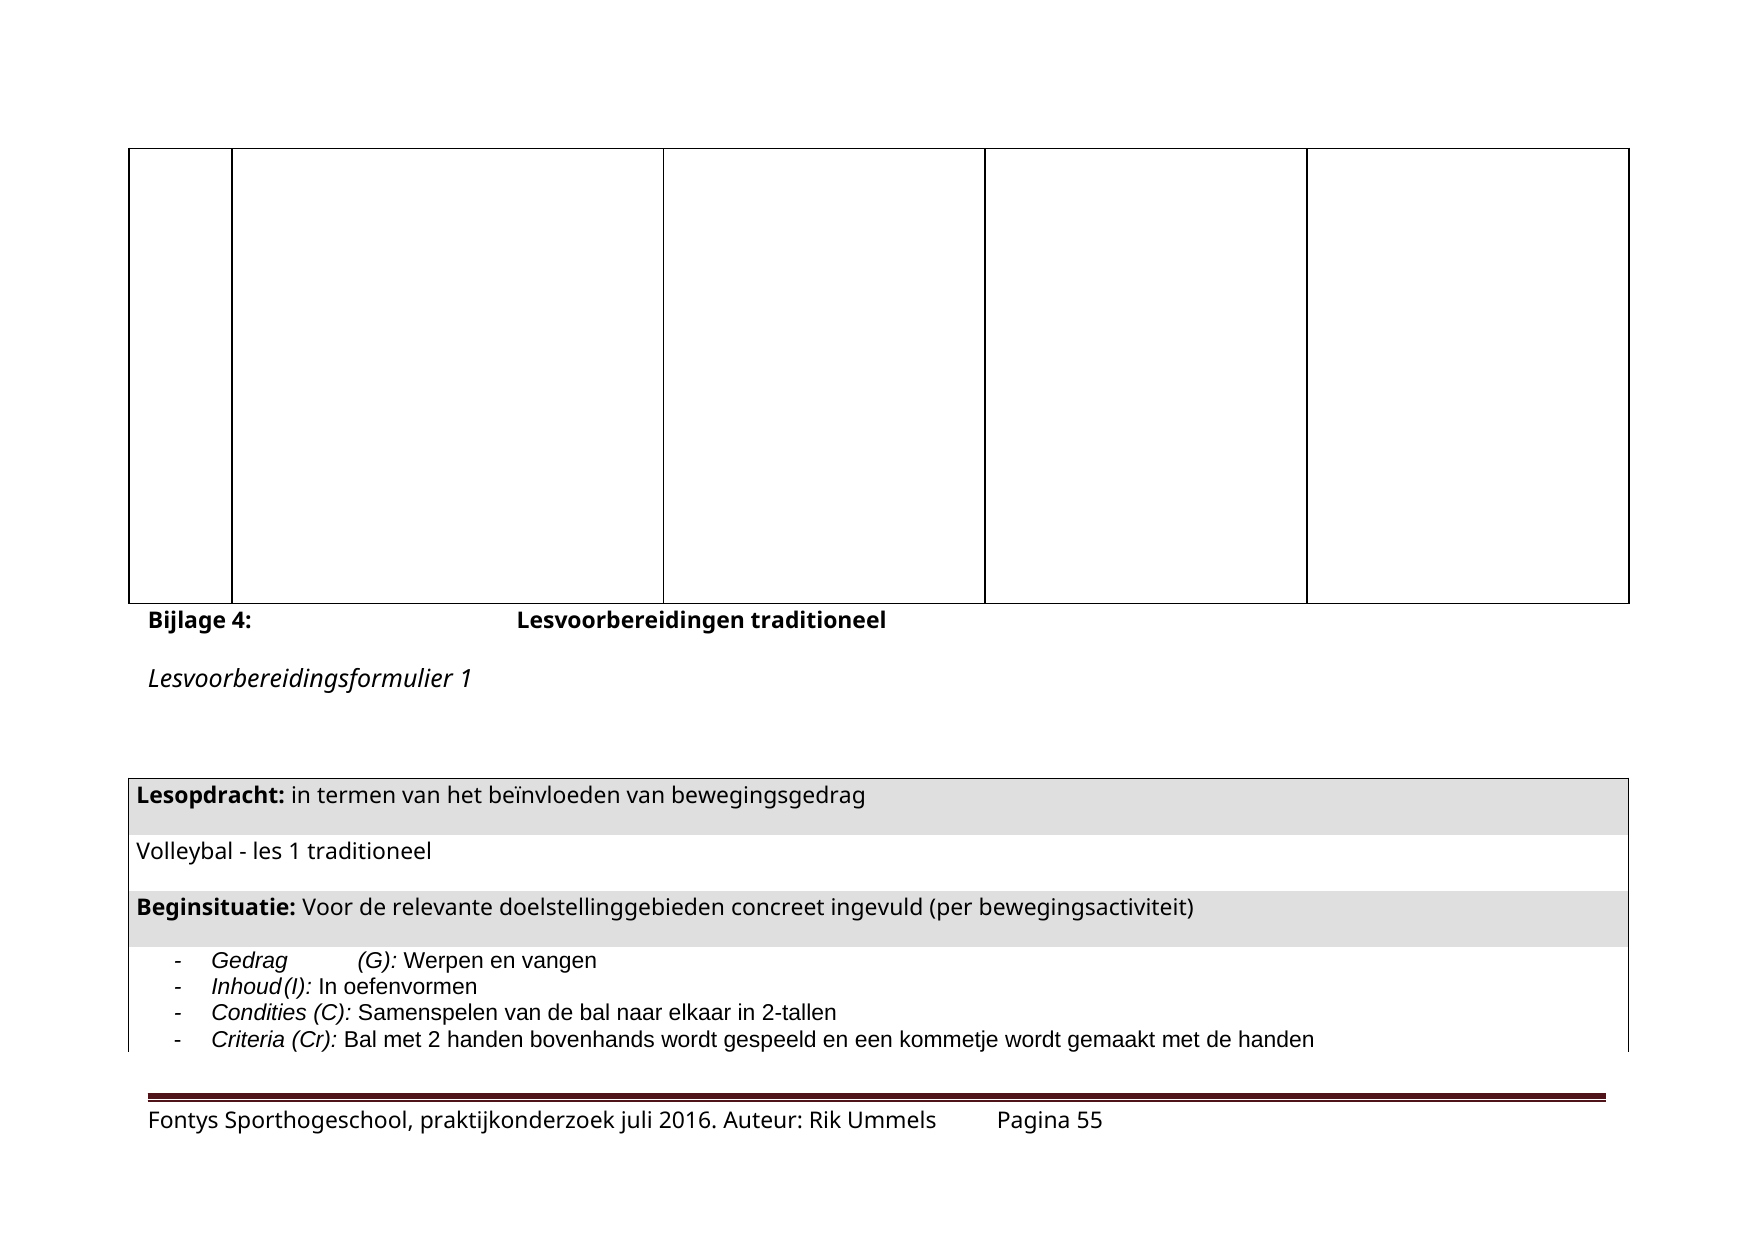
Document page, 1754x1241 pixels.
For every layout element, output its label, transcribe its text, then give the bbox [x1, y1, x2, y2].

text Bijlage 4: Lesvoorbereidingen traditioneel [148, 604, 1606, 635]
table_cell Volleybal - les 1 traditioneel [129, 835, 1628, 891]
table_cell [664, 149, 984, 603]
table_cell Beginsituatie: Voor de relevante doelstellinggebieden concreet ingevuld (per bewegingsactiviteit) [129, 891, 1628, 947]
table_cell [986, 149, 1306, 603]
text Lesvoorbereidingsformulier 1 [148, 661, 1606, 695]
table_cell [130, 149, 231, 603]
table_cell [1308, 149, 1628, 603]
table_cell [233, 149, 663, 603]
table_header Lesopdracht: in termen van het beïnvloeden van bewegingsgedrag [129, 779, 1628, 835]
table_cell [129, 947, 1628, 1052]
